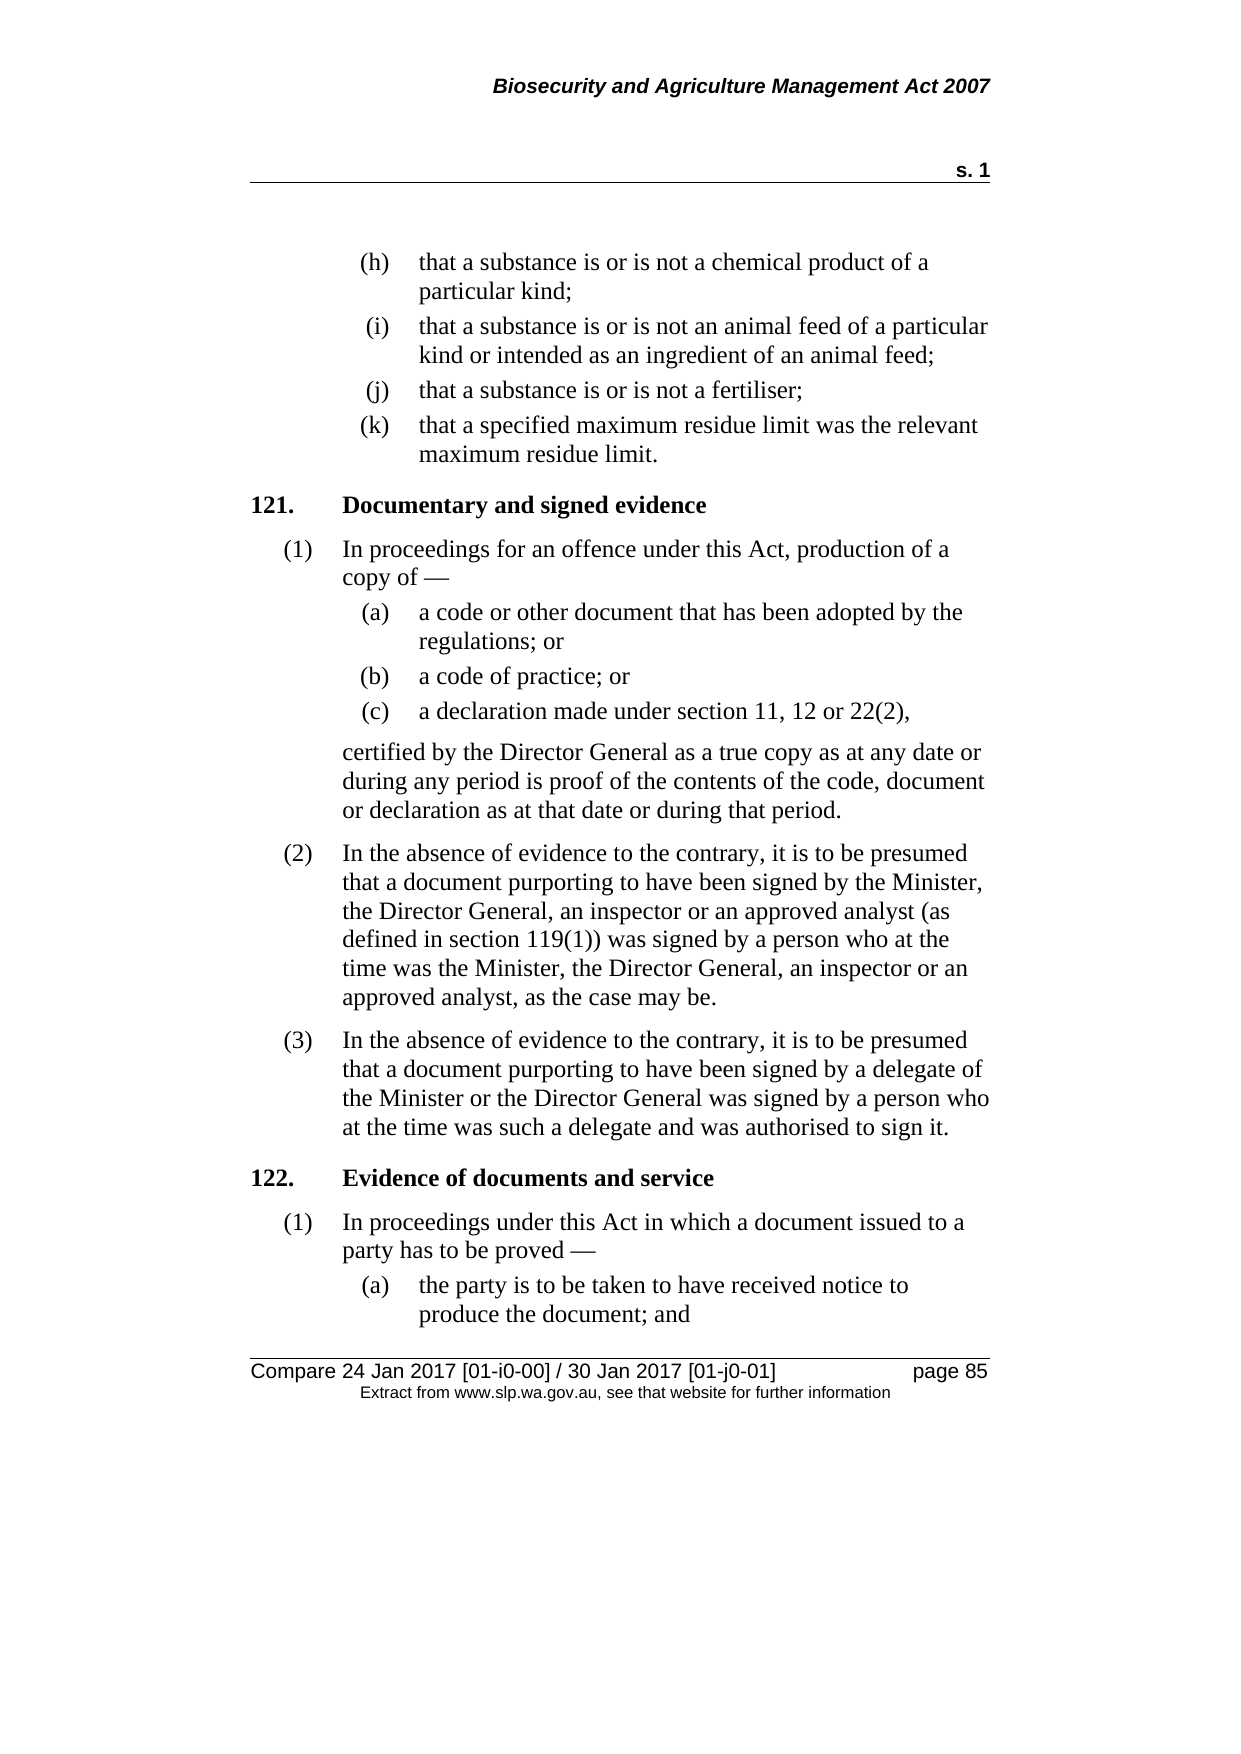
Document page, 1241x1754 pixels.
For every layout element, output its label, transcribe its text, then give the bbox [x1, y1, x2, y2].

text (3) In the absence of evidence to the contrary, it is to be presumed that a document purporting to have been signed by a delegate of the Minister or the Director General was signed by a person who at the time was such a delegate and was authorised to sign it. [250, 1025, 990, 1140]
text (k) that a specified maximum residue limit was the relevant maximum residue limit. [250, 410, 990, 467]
text (i) that a substance is or is not an animal feed of a particular kind or intended as an ingredient of an animal feed; [250, 311, 990, 369]
text (j) that a substance is or is not a fertiliser; [250, 375, 990, 404]
text certified by the Director General as a true copy as at any date or during any period is proof of the contents of the code, document or declaration as at that date or during that period. [250, 737, 990, 824]
text (b) a code of practice; or [250, 661, 990, 690]
text (2) In the absence of evidence to the contrary, it is to be presumed that a document purporting to have been signed by the Minister, the Director General, an inspector or an approved analyst (as defined in section 119(1)) was signed by a person who at the time was the Minister, the Director General, an inspector or an approved analyst, as the case may be. [250, 838, 990, 1011]
text (a) the party is to be taken to have received notice to produce the document; and [250, 1270, 990, 1328]
text (1) In proceedings under this Act in which a document issued to a party has to be proved — [250, 1207, 990, 1264]
text (c) a declaration made under section 11, 12 or 22(2), [250, 696, 990, 725]
text (a) a code or other document that has been adopted by the regulations; or [250, 597, 990, 655]
text (1) In proceedings for an offence under this Act, production of a copy of — [250, 534, 990, 591]
subtitle 121. Documentary and signed evidence [250, 490, 990, 519]
text (h) that a substance is or is not a chemical product of a particular kind; [250, 247, 990, 305]
subtitle 122. Evidence of documents and service [250, 1163, 990, 1192]
